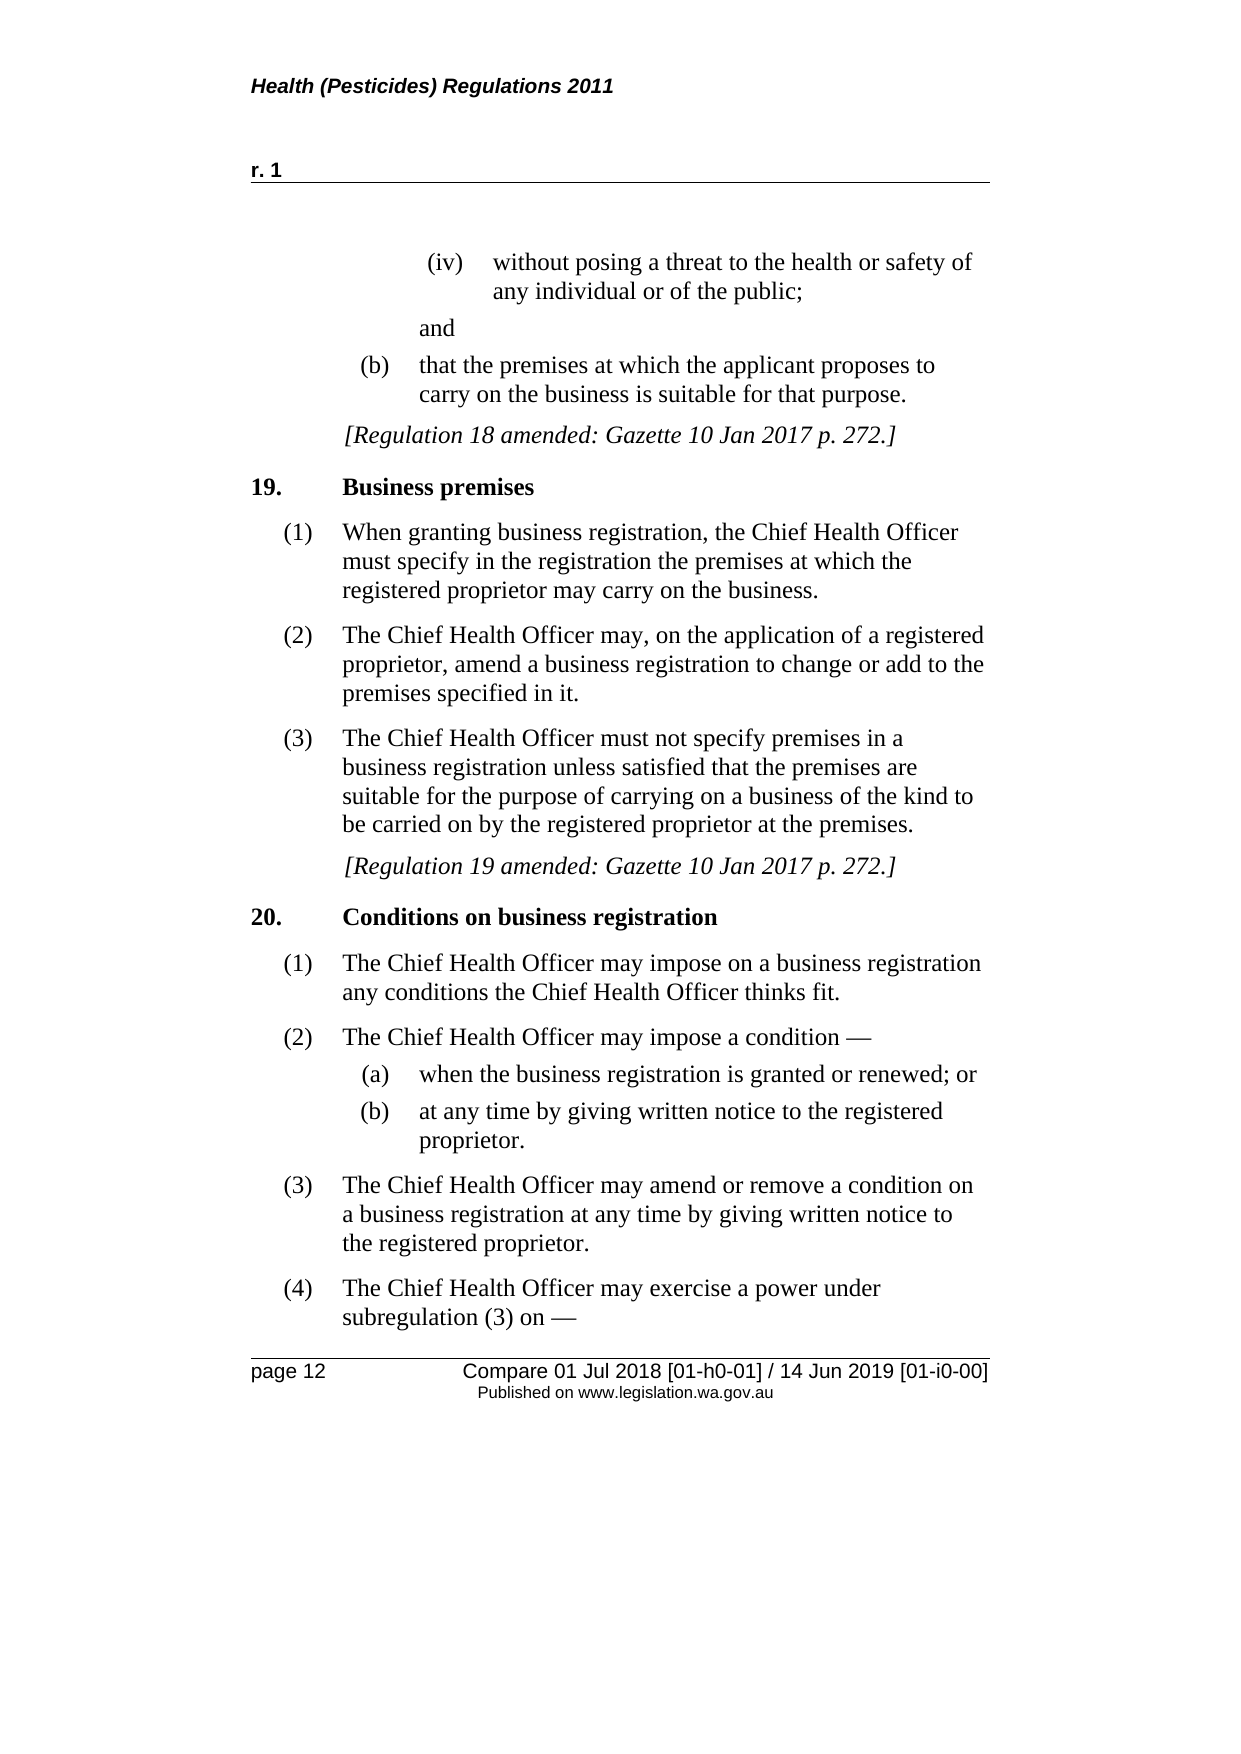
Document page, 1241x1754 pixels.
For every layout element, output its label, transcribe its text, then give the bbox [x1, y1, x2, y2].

text (3) The Chief Health Officer must not specify premises in a business registration unless satisfied that the premises are suitable for the purpose of carrying on a business of the kind to be carried on by the registered proprietor at the premises. [251, 723, 990, 838]
text [Regulation 19 amended: Gazette 10 Jan 2017 p. 272.] [251, 851, 990, 879]
subtitle 19. Business premises [251, 472, 990, 501]
text (1) The Chief Health Officer may impose on a business registration any conditions the Chief Health Officer thinks fit. [251, 948, 990, 1005]
text (b) at any time by giving written notice to the registered proprietor. [251, 1096, 990, 1154]
text [Regulation 18 amended: Gazette 10 Jan 2017 p. 272.] [251, 420, 990, 449]
subtitle 20. Conditions on business registration [251, 902, 990, 931]
text (1) When granting business registration, the Chief Health Officer must specify in the registration the premises at which the registered proprietor may carry on the business. [251, 517, 990, 604]
text (a) when the business registration is granted or renewed; or [251, 1059, 990, 1088]
text (3) The Chief Health Officer may amend or remove a condition on a business registration at any time by giving written notice to the registered proprietor. [251, 1170, 990, 1257]
text (2) The Chief Health Officer may, on the application of a registered proprietor, amend a business registration to change or add to the premises specified in it. [251, 620, 990, 707]
text (4) The Chief Health Officer may exercise a power under subregulation (3) on — [251, 1273, 990, 1331]
text (iv) without posing a threat to the health or safety of any individual or of the public; [251, 247, 990, 305]
text (b) that the premises at which the applicant proposes to carry on the business is suitable for that purpose. [251, 350, 990, 408]
text and [251, 313, 990, 342]
text (2) The Chief Health Officer may impose a condition — [251, 1022, 990, 1051]
